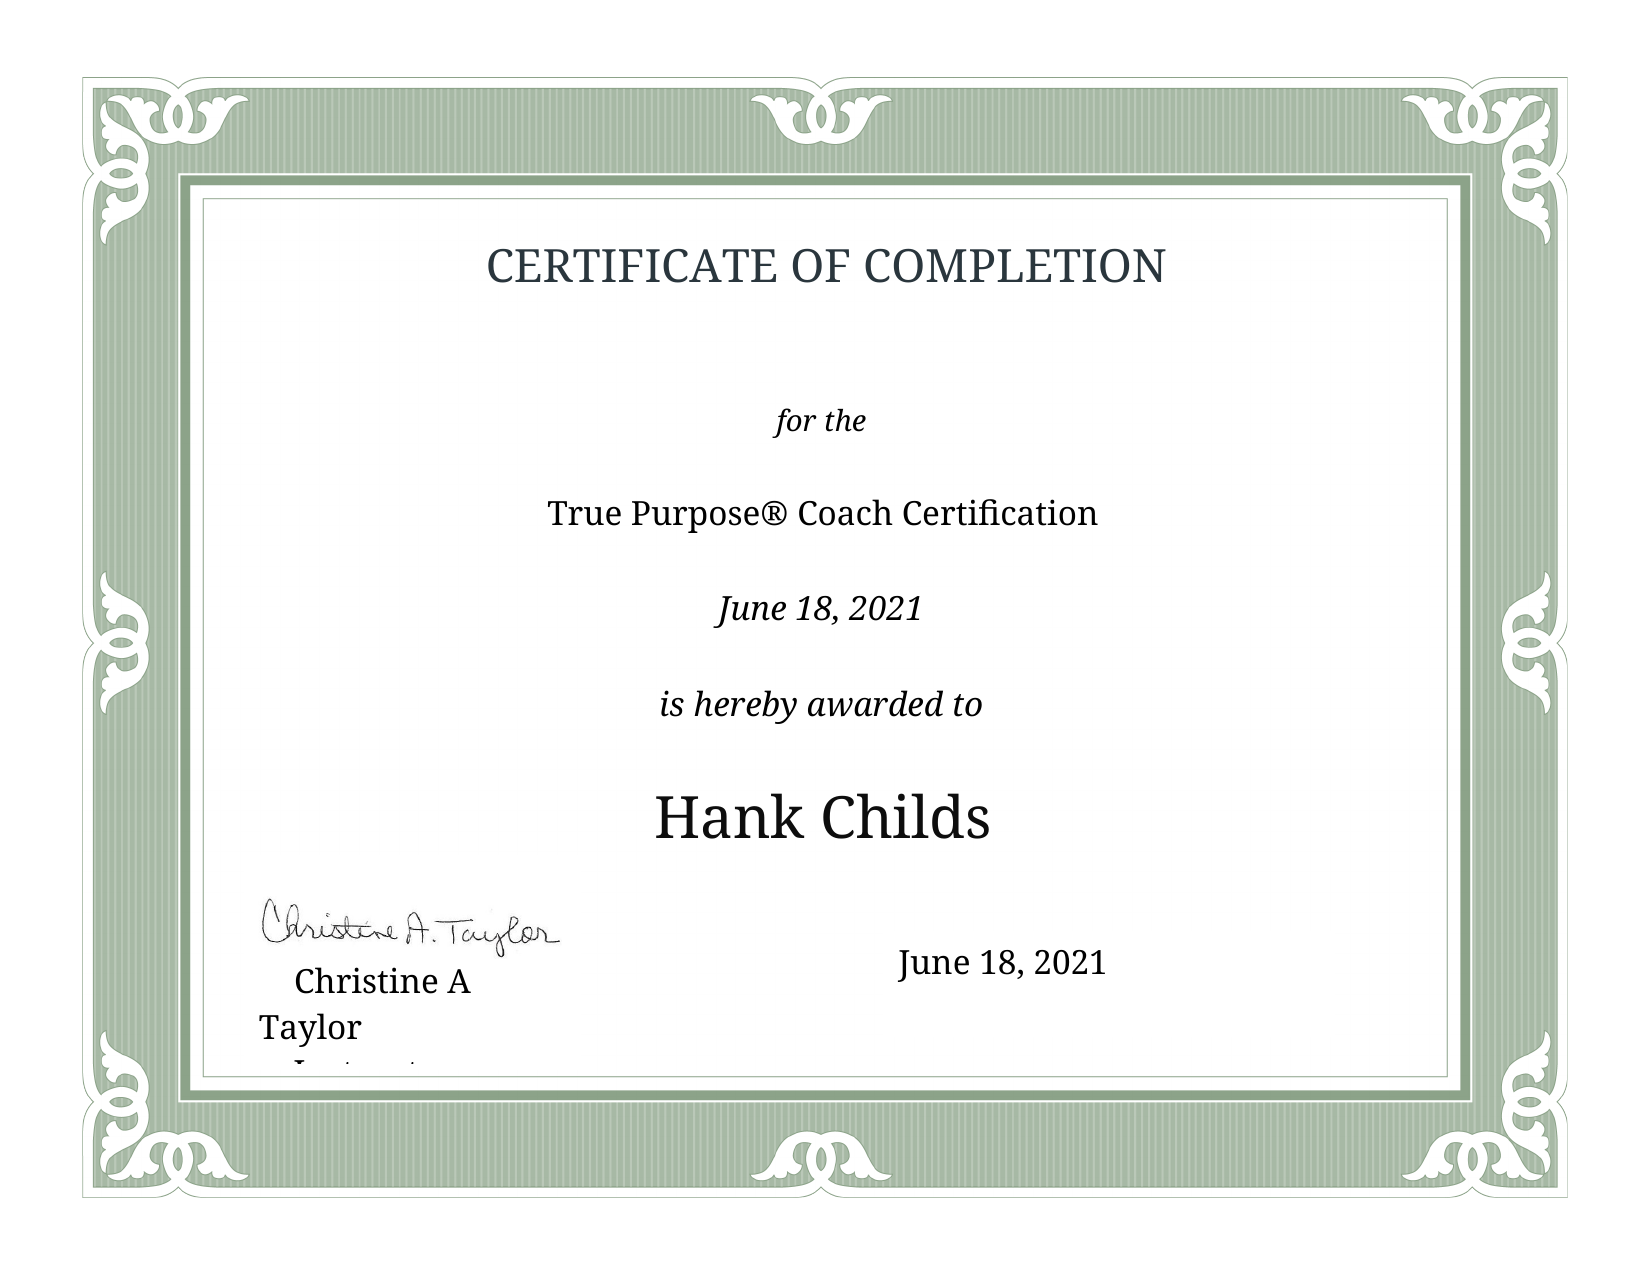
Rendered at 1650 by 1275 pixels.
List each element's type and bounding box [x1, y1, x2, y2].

picture [82, 77, 1568, 1198]
